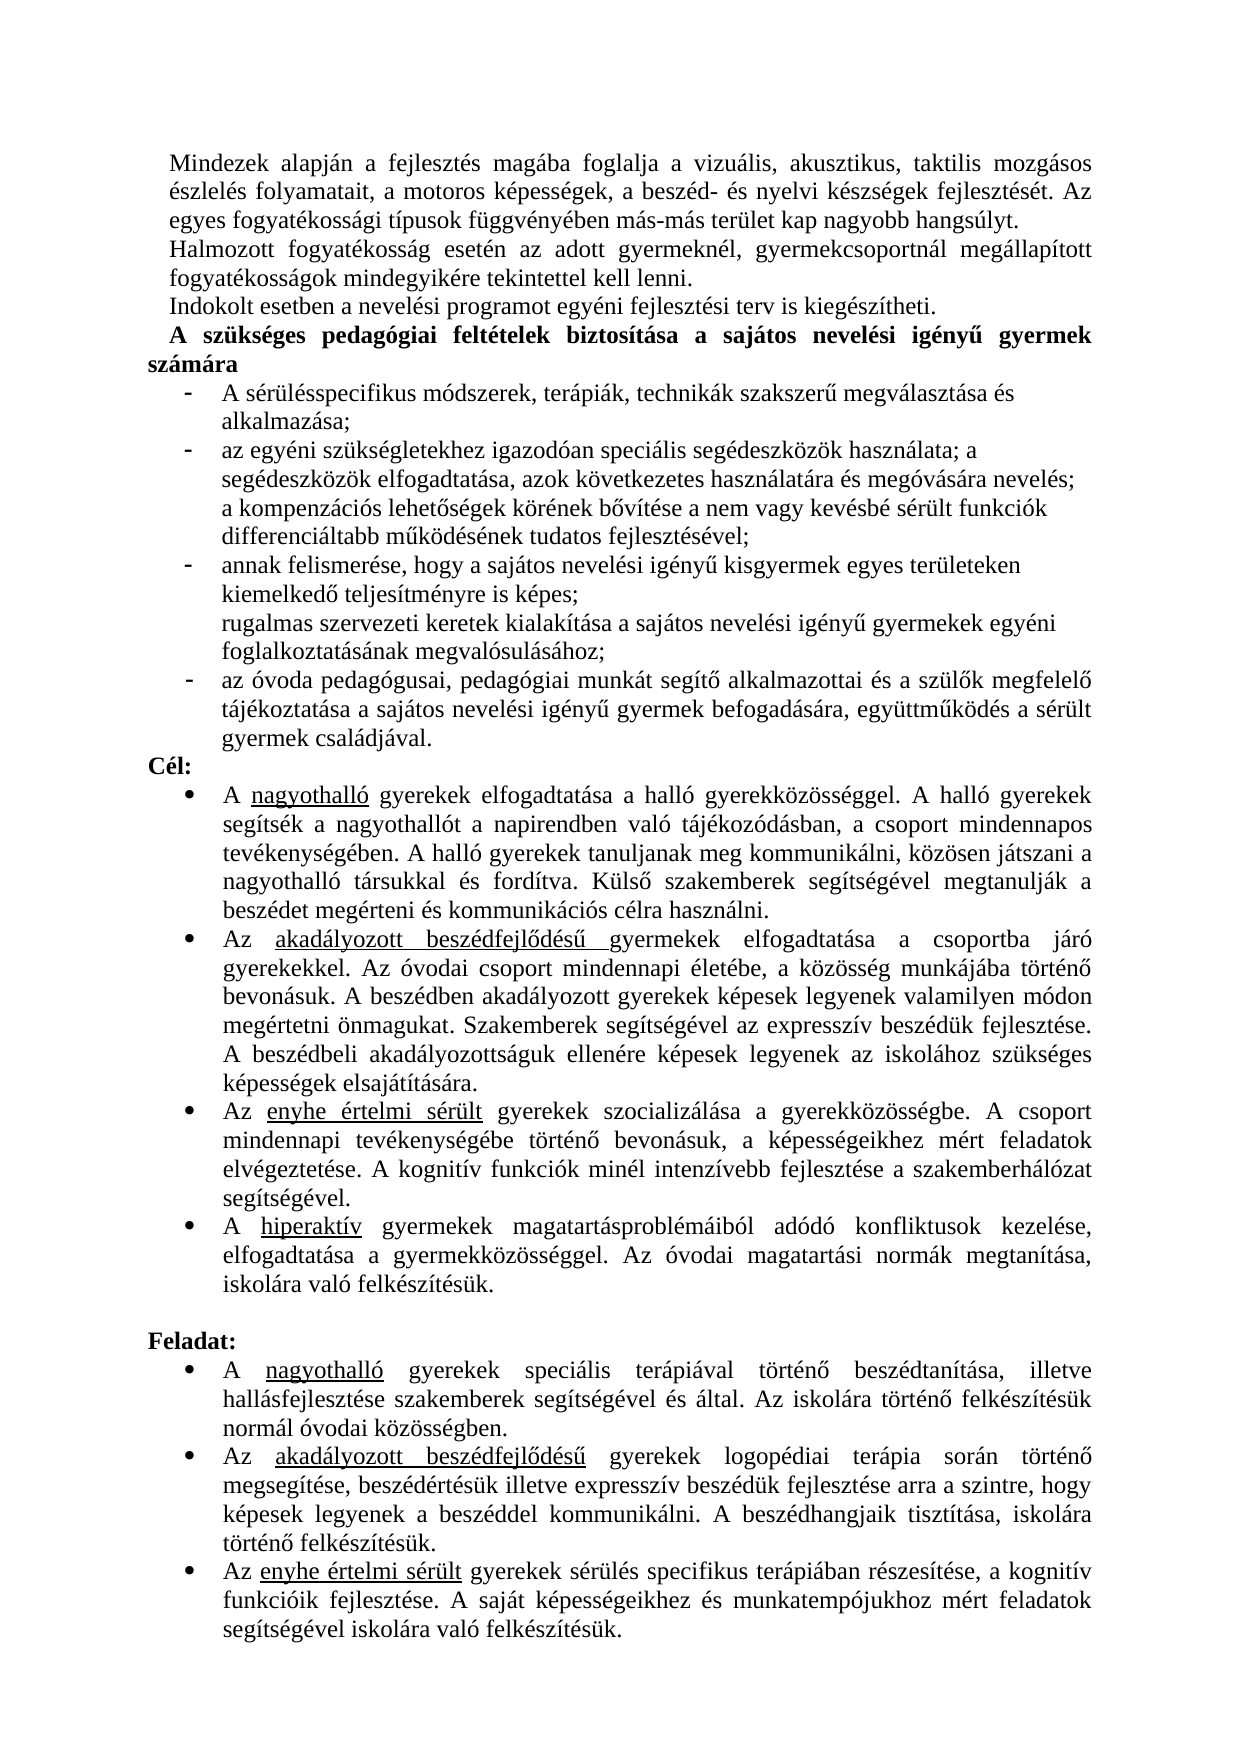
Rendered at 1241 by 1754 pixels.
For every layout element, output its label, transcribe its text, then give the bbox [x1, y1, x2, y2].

list A nagyothalló gyerekek elfogadtatása a halló gyerekközösséggel. A halló gyerekek segítsék a nagyothallót a napirendben való tájékozódásban, a csoport mindennapos tevékenységében. A halló gyerekek tanuljanak meg kommunikálni, közösen játszani a nagyothalló társukkal és fordítva. Külső szakemberek segítségével megtanulják a beszédet megérteni és kommunikációs célra használni. [185, 780, 1093, 924]
subtitle Halmozott fogyatékosság esetén az adott gyermeknél, gyermekcsoportnál megállapított fogyatékosságok mindegyikére tekintettel kell lenni. [169, 234, 1093, 291]
subtitle A sérülésspecifikus módszerek, terápiák, technikák szakszerű megválasztása és alkalmazása; [184, 378, 1093, 435]
subtitle az egyéni szükségletekhez igazodóan speciális segédeszközök használata; a segédeszközök elfogadtatása, azok következetes használatára és megóvására nevelés; [184, 435, 1093, 493]
text Cél: [148, 751, 1093, 780]
subtitle annak felismerése, hogy a sajátos nevelési igényű kisgyermek egyes területeken kiemelkedő teljesítményre is képes; [184, 550, 1093, 608]
subtitle Indokolt esetben a nevelési programot egyéni fejlesztési terv is kiegészítheti. [148, 291, 1093, 320]
text Feladat: [148, 1326, 1093, 1355]
list A nagyothalló gyerekek speciális terápiával történő beszédtanítása, illetve hallásfejlesztése szakemberek segítségével és által. Az iskolára történő felkészítésük normál óvodai közösségben. [185, 1355, 1093, 1441]
list Az akadályozott beszédfejlődésű gyermekek elfogadtatása a csoportba járó gyerekekkel. Az óvodai csoport mindennapi életébe, a közösség munkájába történő bevonásuk. A beszédben akadályozott gyerekek képesek legyenek valamilyen módon megértetni önmagukat. Szakemberek segítségével az expresszív beszédük fejlesztése. A beszédbeli akadályozottságuk ellenére képesek legyenek az iskolához szükséges képességek elsajátítására. [185, 924, 1093, 1096]
subtitle a kompenzációs lehetőségek körének bővítése a nem vagy kevésbé sérült funkciók differenciáltabb működésének tudatos fejlesztésével; [221, 493, 1093, 550]
subtitle rugalmas szervezeti keretek kialakítása a sajátos nevelési igényű gyermekek egyéni foglalkoztatásának megvalósulásához; [221, 608, 1093, 665]
list Az enyhe értelmi sérült gyerekek sérülés specifikus terápiában részesítése, a kognitív funkcióik fejlesztése. A saját képességeikhez és munkatempójukhoz mért feladatok segítségével iskolára való felkészítésük. [185, 1556, 1093, 1643]
subtitle A szükséges pedagógiai feltételek biztosítása a sajátos nevelési igényű gyermek számára [148, 320, 1093, 378]
subtitle az óvoda pedagógusai, pedagógiai munkát segítő alkalmazottai és a szülők megfelelő tájékoztatása a sajátos nevelési igényű gyermek befogadására, együttműködés a sérült gyermek családjával. [185, 665, 1093, 751]
list A hiperaktív gyermekek magatartásproblémáiból adódó konfliktusok kezelése, elfogadtatása a gyermekközösséggel. Az óvodai magatartási normák megtanítása, iskolára való felkészítésük. [185, 1211, 1093, 1298]
subtitle Mindezek alapján a fejlesztés magába foglalja a vizuális, akusztikus, taktilis mozgásos észlelés folyamatait, a motoros képességek, a beszéd- és nyelvi készségek fejlesztését. Az egyes fogyatékossági típusok függvényében más-más terület kap nagyobb hangsúlyt. [169, 148, 1093, 234]
list Az akadályozott beszédfejlődésű gyerekek logopédiai terápia során történő megsegítése, beszédértésük illetve expresszív beszédük fejlesztése arra a szintre, hogy képesek legyenek a beszéddel kommunikálni. A beszédhangjaik tisztítása, iskolára történő felkészítésük. [185, 1441, 1093, 1556]
list Az enyhe értelmi sérült gyerekek szocializálása a gyerekközösségbe. A csoport mindennapi tevékenységébe történő bevonásuk, a képességeikhez mért feladatok elvégeztetése. A kognitív funkciók minél intenzívebb fejlesztése a szakemberhálózat segítségével. [185, 1096, 1093, 1211]
